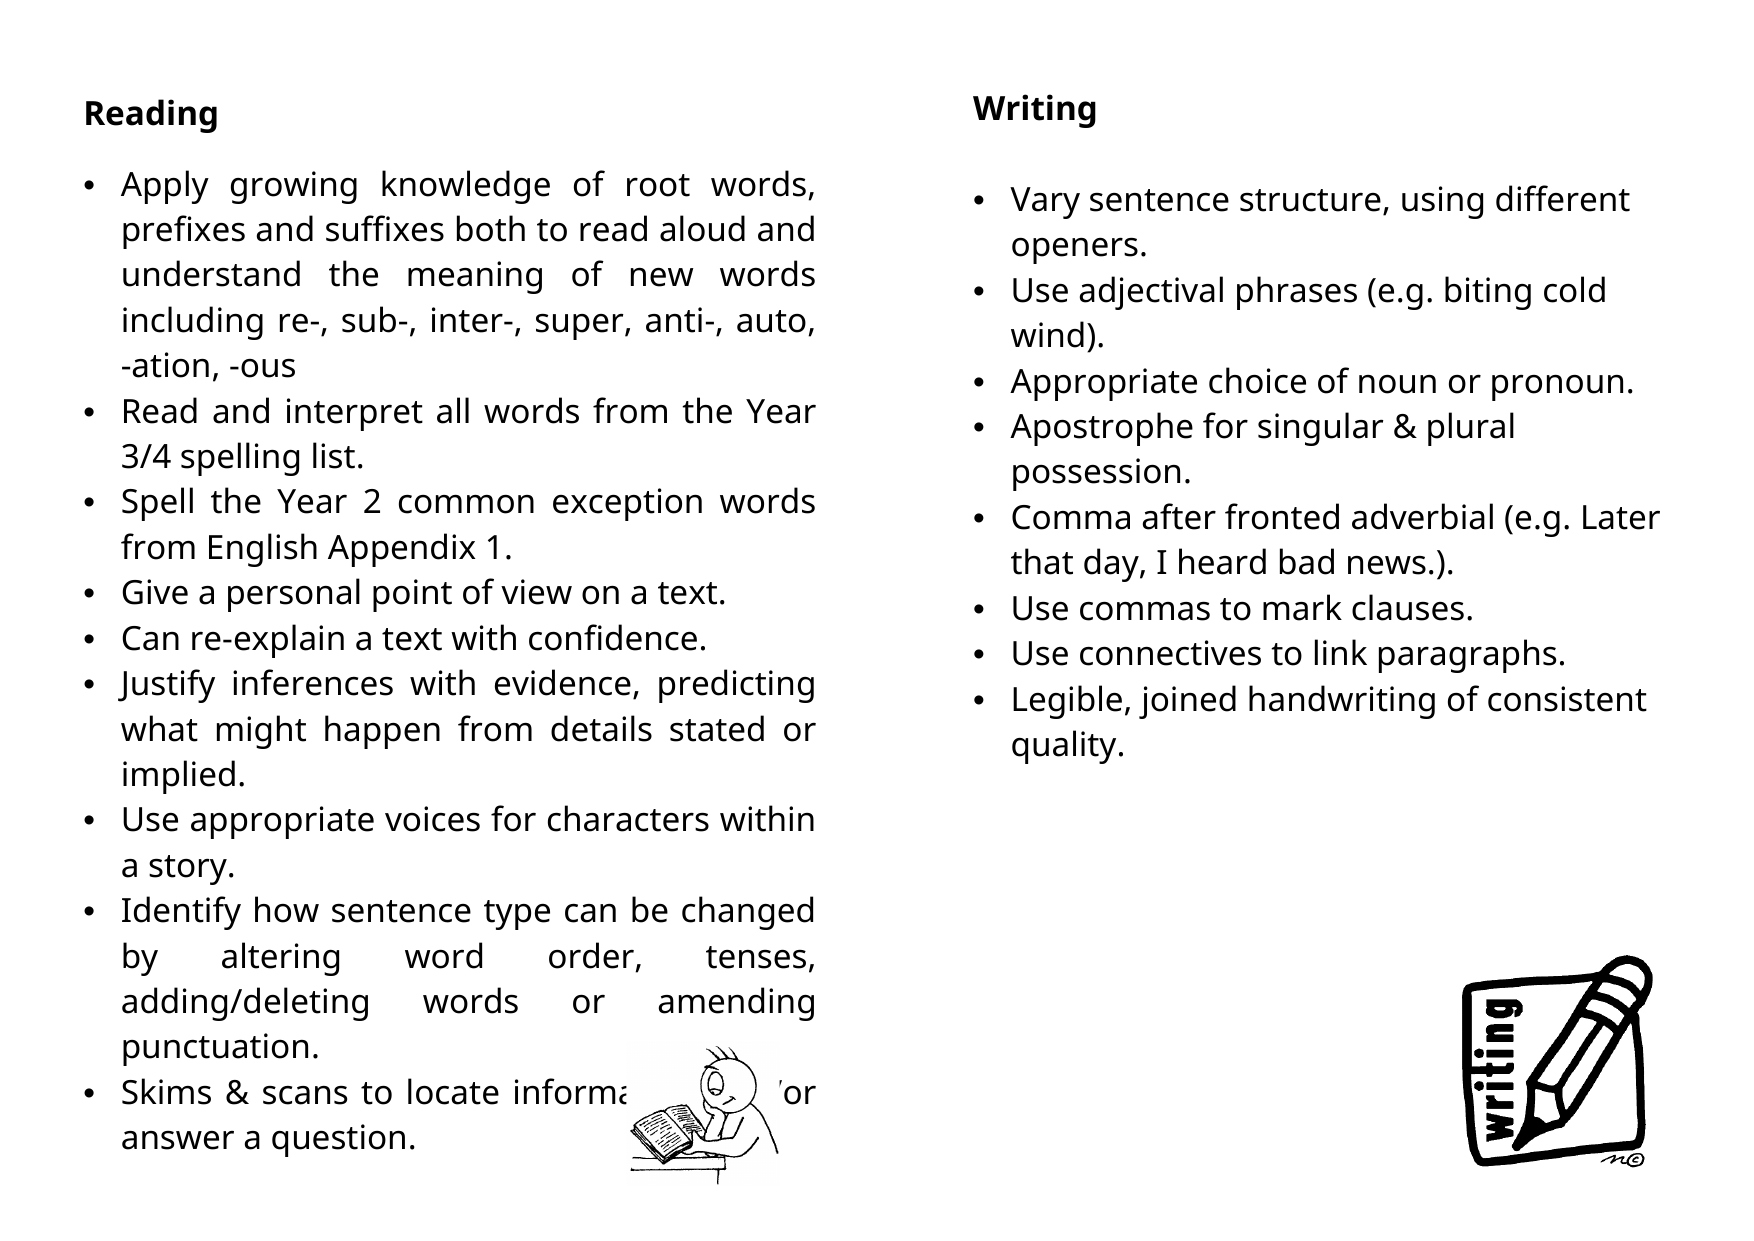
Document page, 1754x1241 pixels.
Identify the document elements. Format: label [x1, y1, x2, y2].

picture [626, 1041, 780, 1186]
picture [1456, 953, 1657, 1172]
